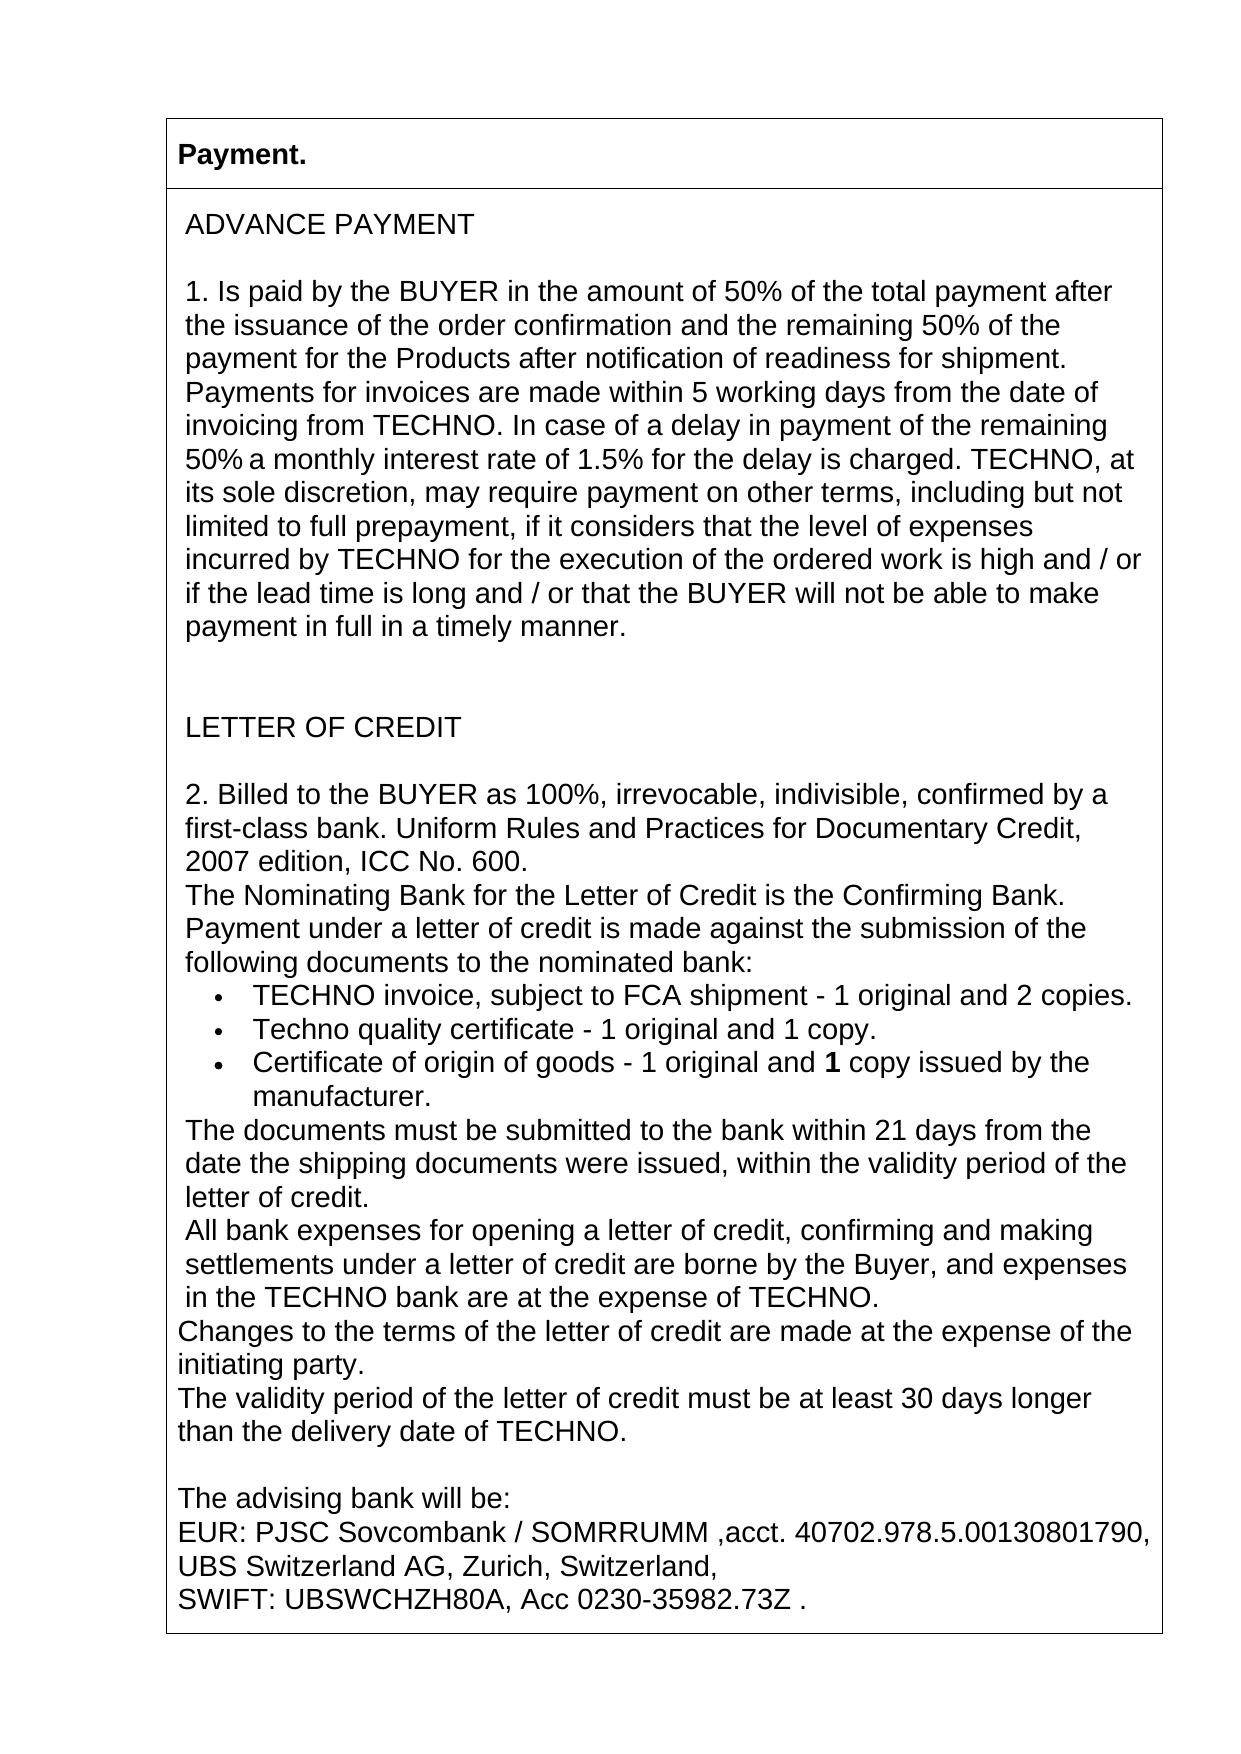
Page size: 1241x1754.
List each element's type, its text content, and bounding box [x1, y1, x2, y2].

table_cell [167, 189, 1162, 1633]
table_cell Payment. [167, 119, 1162, 188]
